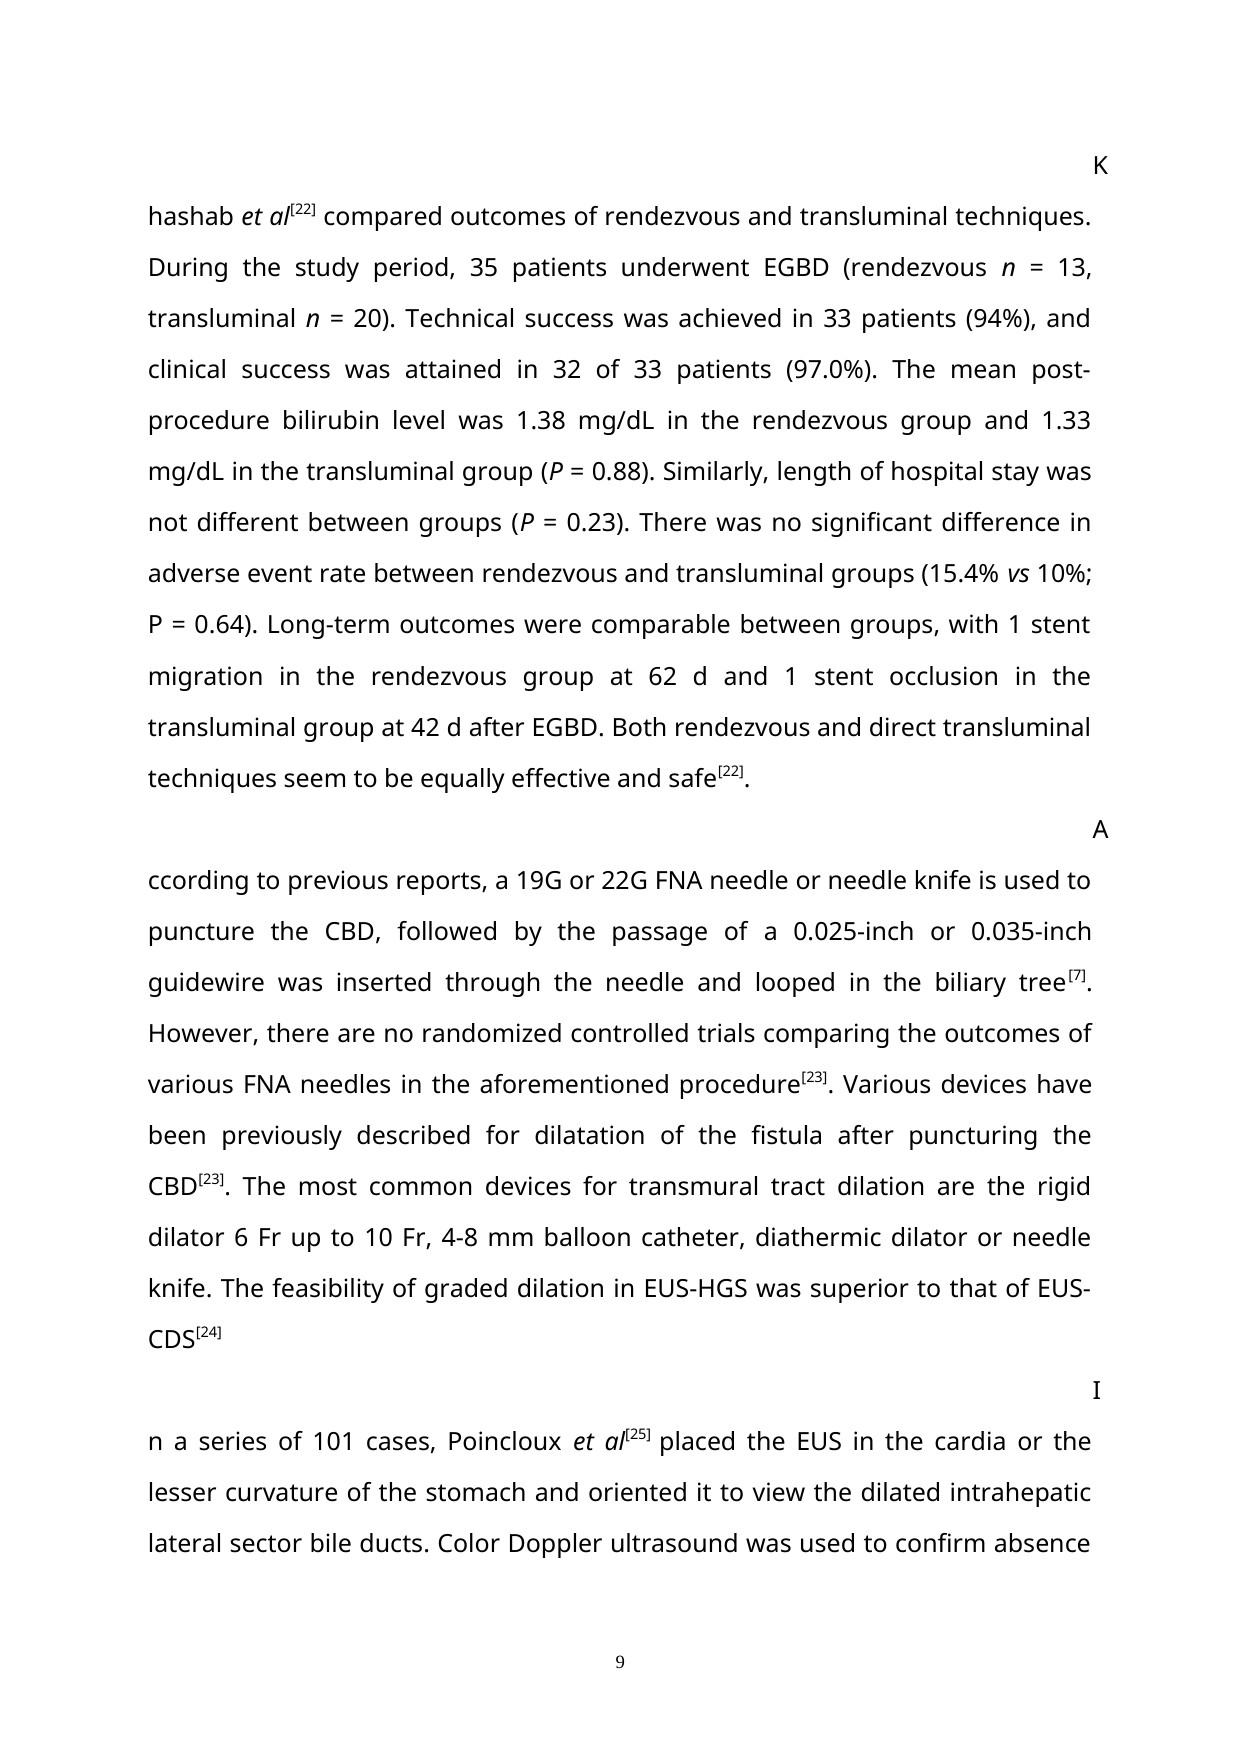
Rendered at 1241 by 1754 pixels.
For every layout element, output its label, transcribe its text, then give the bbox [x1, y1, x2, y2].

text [148, 1373, 1092, 1560]
text Khashab et al[22] compared outcomes of rendezvous and transluminal techniques. During the study period, 35 patients underwent EGBD (rendezvous n = 13, transluminal n = 20). Technical success was achieved in 33 patients (94%), and clinical success was attained in 32 of 33 patients (97.0%). The mean post-procedure bilirubin level was 1.38 mg/dL in the rendezvous group and 1.33 mg/dL in the transluminal group (P = 0.88). Similarly, length of hospital stay was not different between groups (P = 0.23). There was no significant difference in adverse event rate between rendezvous and transluminal groups (15.4% vs 10%; P = 0.64). Long-term outcomes were comparable between groups, with 1 stent migration in the rendezvous group at 62 d and 1 stent occlusion in the transluminal group at 42 d after EGBD. Both rendezvous and direct transluminal techniques seem to be equally effective and safe[22]. [148, 148, 1092, 794]
text According to previous reports, a 19G or 22G FNA needle or needle knife is used to puncture the CBD, followed by the passage of a 0.025-inch or 0.035-inch guidewire was inserted through the needle and looped in the biliary tree[7]. However, there are no randomized controlled trials comparing the outcomes of various FNA needles in the aforementioned procedure[23]. Various devices have been previously described for dilatation of the fistula after puncturing the CBD[23]. The most common devices for transmural tract dilation are the rigid dilator 6 Fr up to 10 Fr, 4-8 mm balloon catheter, diathermic dilator or needle knife. The feasibility of graded dilation in EUS-HGS was superior to that of EUS-CDS[24] [148, 811, 1092, 1356]
